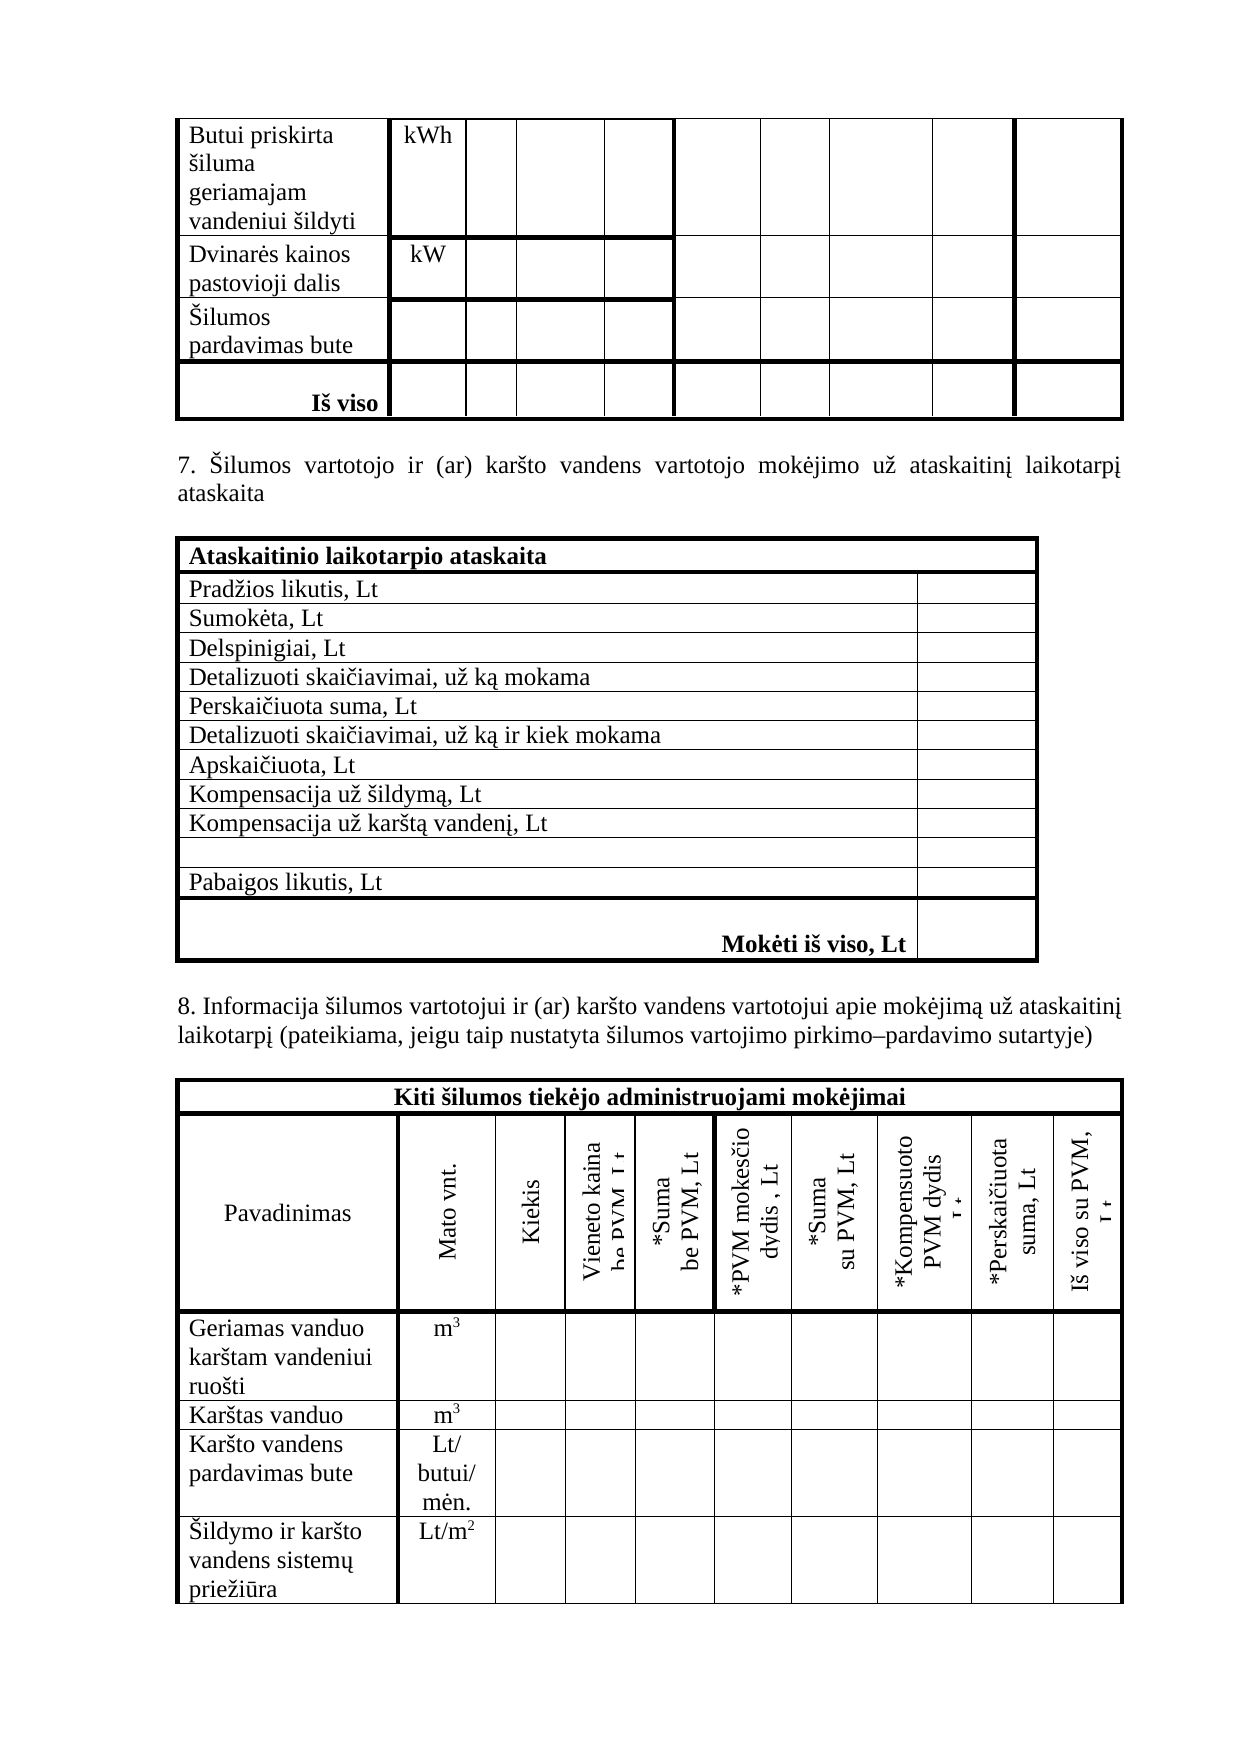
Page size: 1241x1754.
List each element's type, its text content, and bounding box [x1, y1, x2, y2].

table_cell Karšto vandens pardavimas bute [180, 1430, 396, 1516]
table_cell [676, 236, 760, 297]
table_cell Kiekis [496, 1116, 564, 1309]
table_cell Apskaičiuota, Lt [180, 750, 917, 778]
table_cell [918, 780, 1035, 808]
table_cell Sumokėta, Lt [180, 604, 917, 632]
table_cell [605, 240, 672, 297]
table_cell kWh [392, 120, 465, 235]
table_cell [676, 298, 760, 359]
table_cell [1017, 236, 1120, 297]
table_cell Kompensacija už šildymą, Lt [180, 780, 917, 808]
table_cell [918, 809, 1035, 837]
table_cell [605, 364, 672, 416]
table_cell [918, 692, 1035, 720]
table_cell [467, 364, 516, 416]
table_cell [676, 364, 760, 416]
table_cell [566, 1517, 635, 1603]
table_cell Mato vnt. [400, 1116, 495, 1309]
table_cell [792, 1401, 877, 1429]
table_cell [878, 1314, 971, 1400]
table_cell Pavadinimas [180, 1116, 396, 1309]
table_cell [1054, 1314, 1120, 1400]
table_cell [517, 302, 604, 359]
table_cell [496, 1401, 565, 1429]
table_cell Mokėti iš viso, Lt [180, 900, 917, 958]
table_cell [636, 1430, 714, 1516]
table_cell [1017, 364, 1120, 416]
table_cell Dvinarės kainos pastovioji dalis [180, 236, 387, 297]
table_cell [496, 1430, 565, 1516]
table_cell [761, 119, 829, 235]
table_cell Vieneto kaina be PVM, Lt [566, 1116, 634, 1309]
table_cell [392, 364, 465, 416]
table_cell [878, 1401, 971, 1429]
table_header Ataskaitinio laikotarpio ataskaita [180, 541, 1035, 569]
table_cell [1054, 1430, 1120, 1516]
table_cell Šildymo ir karšto vandens sistemų priežiūra [180, 1517, 396, 1603]
table_cell [566, 1314, 635, 1400]
table_cell Detalizuoti skaičiavimai, už ką mokama [180, 663, 917, 691]
table_cell [972, 1401, 1053, 1429]
table_cell Iš viso [180, 364, 387, 416]
table_cell [392, 302, 465, 359]
table_cell *Kompensuoto PVM dydis Lt [878, 1116, 971, 1309]
table_cell Butui priskirta šiluma geriamajam vandeniui šildyti [180, 119, 387, 235]
table_cell [517, 120, 604, 235]
table_cell [566, 1401, 635, 1429]
table_cell [918, 838, 1035, 866]
table_cell [933, 236, 1012, 297]
table_cell [918, 663, 1035, 691]
table_cell *Suma su PVM, Lt [792, 1116, 877, 1309]
table_cell Detalizuoti skaičiavimai, už ką ir kiek mokama [180, 721, 917, 749]
table_cell Pabaigos likutis, Lt [180, 868, 917, 896]
table_cell [636, 1314, 714, 1400]
table_cell Kompensacija už karštą vandenį, Lt [180, 809, 917, 837]
table_cell kW [392, 240, 465, 297]
table_cell Šilumos pardavimas bute [180, 298, 387, 359]
table_cell [918, 633, 1035, 661]
table_cell [918, 604, 1035, 632]
table_cell m3 [400, 1401, 495, 1429]
table_cell Geriamas vanduo karštam vandeniui ruošti [180, 1314, 396, 1400]
table_cell [761, 364, 829, 416]
table_cell Lt/m2 [400, 1517, 495, 1603]
table_cell [918, 900, 1035, 958]
table_cell [830, 236, 932, 297]
table_cell [467, 120, 516, 235]
table_cell [830, 119, 932, 235]
table_cell [918, 574, 1035, 603]
table_cell Perskaičiuota suma, Lt [180, 692, 917, 720]
table_cell m3 [400, 1314, 495, 1400]
table_cell [467, 240, 516, 297]
table_cell [467, 302, 516, 359]
table_cell [918, 868, 1035, 896]
table_cell [933, 119, 1012, 235]
table_cell [636, 1401, 714, 1429]
table_cell [933, 364, 1012, 416]
table_cell [878, 1430, 971, 1516]
table_cell [1017, 298, 1120, 359]
table_cell [496, 1517, 565, 1603]
table_cell [636, 1517, 714, 1603]
table_cell [933, 298, 1012, 359]
table_header Kiti šilumos tiekėjo administruojami mokėjimai [180, 1082, 1120, 1111]
table_cell [972, 1314, 1053, 1400]
table_cell [878, 1517, 971, 1603]
table_cell [761, 236, 829, 297]
table_cell [676, 119, 760, 235]
table_cell [918, 721, 1035, 749]
table_cell [605, 302, 672, 359]
table_cell [830, 364, 932, 416]
table_cell [918, 750, 1035, 778]
table_cell [972, 1517, 1053, 1603]
text 7. Šilumos vartotojo ir (ar) karšto vandens vartotojo mokėjimo už ataskaitinį laikotarpį ataskaita [177, 450, 1122, 507]
table_cell Pradžios likutis, Lt [180, 574, 917, 603]
table_cell *Suma be PVM, Lt [636, 1116, 712, 1309]
table_cell [792, 1517, 877, 1603]
table_cell Lt/butui/mėn. [400, 1430, 495, 1516]
table_cell [792, 1430, 877, 1516]
table_cell [715, 1401, 791, 1429]
table_cell [715, 1314, 791, 1400]
table_cell [1017, 119, 1120, 235]
table_cell Delspinigiai, Lt [180, 633, 917, 661]
table_cell *PVM mokesčio dydis , Lt [717, 1116, 791, 1309]
text 8. Informacija šilumos vartotojui ir (ar) karšto vandens vartotojui apie mokėjimą už ataskaitinį laikotarpį (pateikiama, jeigu taip nustatyta šilumos vartojimo pirkimo–pardavimo sutartyje) [177, 991, 1122, 1049]
table_cell [972, 1430, 1053, 1516]
table_cell [792, 1314, 877, 1400]
table_cell [830, 298, 932, 359]
table_cell Iš viso su PVM, Lt [1054, 1116, 1120, 1309]
table_cell [761, 298, 829, 359]
table_cell [517, 364, 604, 416]
table_cell Karštas vanduo [180, 1401, 396, 1429]
table_cell [715, 1517, 791, 1603]
table_cell [1054, 1401, 1120, 1429]
table_cell [605, 120, 672, 235]
table_cell [1054, 1517, 1120, 1603]
table_cell [517, 240, 604, 297]
table_cell [715, 1430, 791, 1516]
table_cell [180, 838, 917, 866]
table_cell [496, 1314, 565, 1400]
table_cell *Perskaičiuota suma, Lt [972, 1116, 1053, 1309]
table_cell [566, 1430, 635, 1516]
